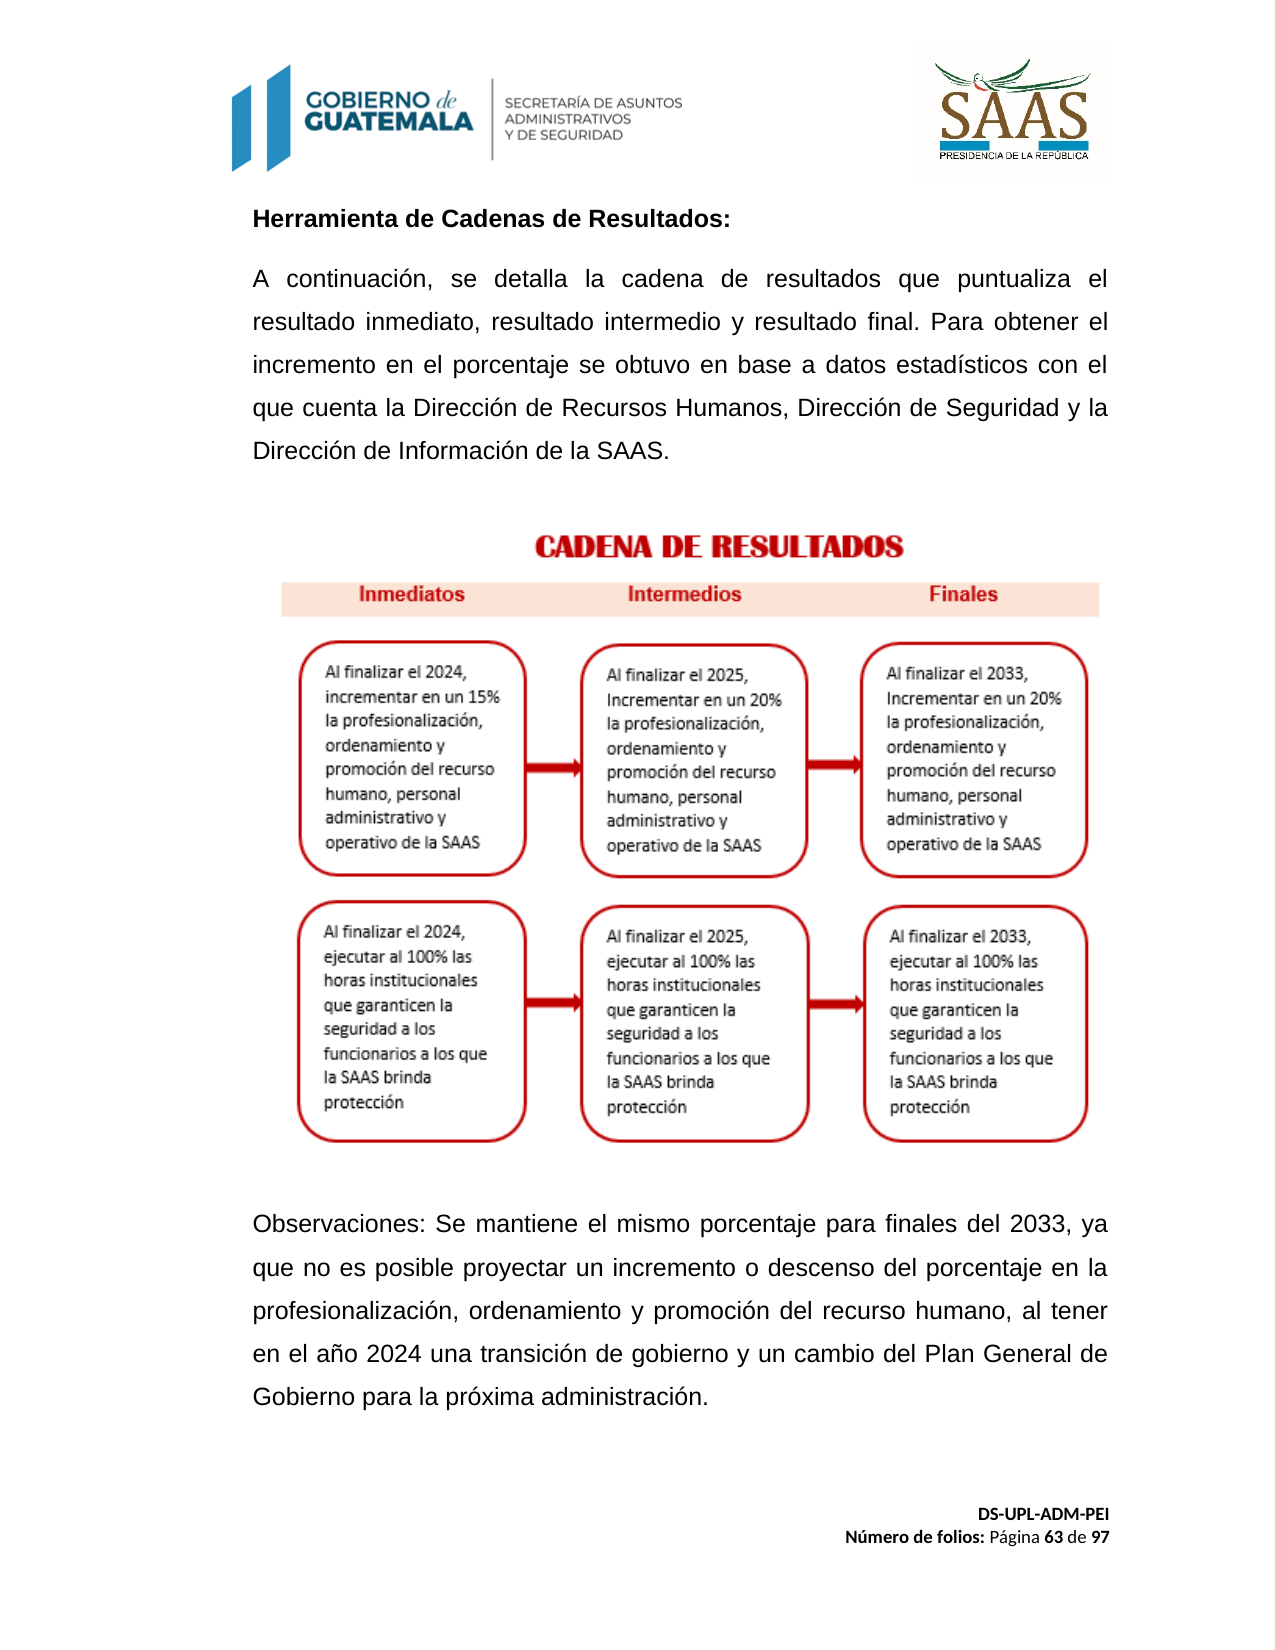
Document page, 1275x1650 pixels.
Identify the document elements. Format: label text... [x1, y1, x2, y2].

text Herramienta de Cadenas de Resultados: [252, 204, 1109, 232]
picture [916, 40, 1112, 181]
text A continuación, se detalla la cadena de resultados que puntualiza el resultado inmediato, resultado intermedio y resultado final. Para obtener el incremento en el porcentaje se obtuvo en base a datos estadísticos con el que cuenta la Dirección de Recursos Humanos, Dirección de Seguridad y la Dirección de Información de la SAAS. [252, 263, 1109, 465]
text Observaciones: Se mantiene el mismo porcentaje para finales del 2033, ya que no es posible proyectar un incremento o descenso del porcentaje en la profesionalización, ordenamiento y promoción del recurso humano, al tener en el año 2024 una transición de gobierno y un cambio del Plan General de Gobierno para la próxima administración. [252, 1209, 1109, 1411]
picture [225, 57, 692, 181]
picture [252, 495, 1137, 1179]
